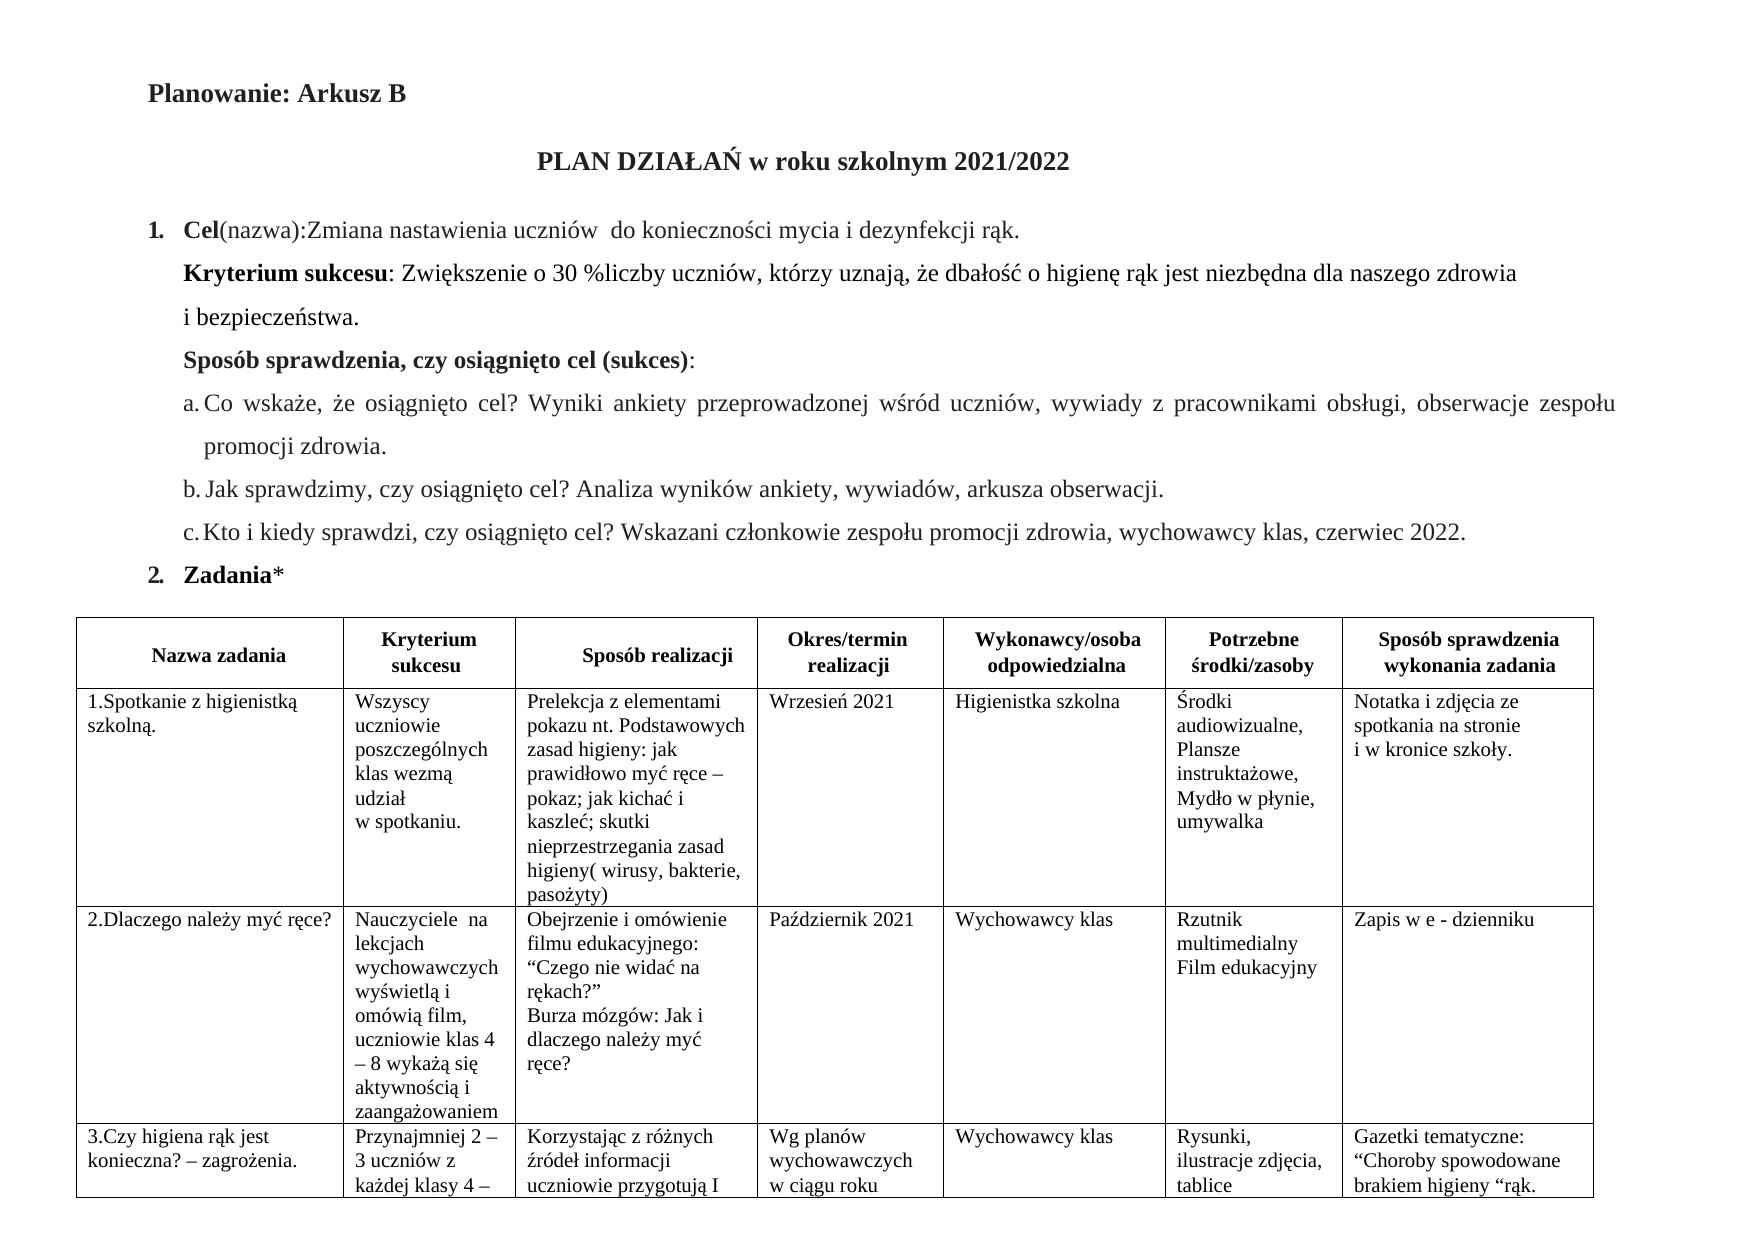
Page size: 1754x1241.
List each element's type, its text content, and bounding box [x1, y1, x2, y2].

table_cell Higienistka szkolna [944, 689, 1165, 906]
table_cell Notatka i zdjęcia ze spotkania na stronie i w kronice szkoły. [1343, 689, 1593, 906]
table_cell 2.Dlaczego należy myć ręce? [77, 907, 343, 1123]
text PLAN DZIAŁAŃ w roku szkolnym 2021/2022 [537, 145, 1616, 176]
table_cell Prelekcja z elementami pokazu nt. Podstawowych zasad higieny: jak prawidłowo myć ręce – pokaz; jak kichać i kaszleć; skutki nieprzestrzegania zasad higieny( wirusy, bakterie, pasożyty) [516, 689, 757, 906]
table_cell Zapis w e - dzienniku [1343, 907, 1593, 1123]
table_header Sposób realizacji [516, 618, 757, 688]
list Kto i kiedy sprawdzi, czy osiągnięto cel? Wskazani członkowie zespołu promocji zdrowia, wychowawcy klas, czerwiec 2022. [183, 517, 1616, 546]
list Jak sprawdzimy, czy osiągnięto cel? Analiza wyników ankiety, wywiadów, arkusza obserwacji. [183, 474, 1616, 503]
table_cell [516, 1124, 757, 1197]
table_cell Obejrzenie i omówienie filmu edukacyjnego: “Czego nie widać na rękach?” Burza mózgów: Jak i dlaczego należy myć ręce? [516, 907, 757, 1123]
table_cell Środki audiowizualne, Plansze instruktażowe, Mydło w płynie, umywalka [1166, 689, 1342, 906]
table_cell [1343, 1124, 1593, 1197]
list Zadania* [147, 560, 1616, 589]
text i bezpieczeństwa. [183, 302, 1616, 330]
table_cell 1.Spotkanie z higienistką szkolną. [77, 689, 343, 906]
table_header Okres/termin realizacji [758, 618, 943, 688]
text Sposób sprawdzenia, czy osiągnięto cel (sukces): [183, 345, 1616, 373]
table_cell Nauczyciele na lekcjach wychowawczych wyświetlą i omówią film, uczniowie klas 4 – 8 wykażą się aktywnością i zaangażowaniem [344, 907, 515, 1123]
table_header Potrzebne środki/zasoby [1166, 618, 1342, 688]
table_header Sposób sprawdzenia wykonania zadania [1343, 618, 1593, 688]
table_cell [77, 1124, 343, 1197]
table_header Nazwa zadania [77, 618, 343, 688]
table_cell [758, 1124, 943, 1197]
table_cell Wrzesień 2021 [758, 689, 943, 906]
table_cell Wychowawcy klas [944, 1124, 1165, 1197]
table_cell Październik 2021 [758, 907, 943, 1123]
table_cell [344, 1124, 515, 1197]
list Co wskaże, że osiągnięto cel? Wyniki ankiety przeprowadzonej wśród uczniów, wywiady z pracownikami obsługi, obserwacje zespołu promocji zdrowia. [183, 388, 1616, 460]
table_cell Rzutnik multimedialny Film edukacyjny [1166, 907, 1342, 1123]
table_header Kryterium sukcesu [344, 618, 515, 688]
table_header Wykonawcy/osoba odpowiedzialna [944, 618, 1165, 688]
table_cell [1166, 1124, 1342, 1197]
table_cell Wychowawcy klas [944, 907, 1165, 1123]
table_cell Wszyscy uczniowie poszczególnych klas wezmą udział w spotkaniu. [344, 689, 515, 906]
text Planowanie: Arkusz B [148, 77, 1616, 108]
list Cel(nazwa):Zmiana nastawienia uczniów do konieczności mycia i dezynfekcji rąk. [147, 215, 1616, 244]
text Kryterium sukcesu: Zwiększenie o 30 %liczby uczniów, którzy uznają, że dbałość o higienę rąk jest niezbędna dla naszego zdrowia [183, 258, 1616, 287]
